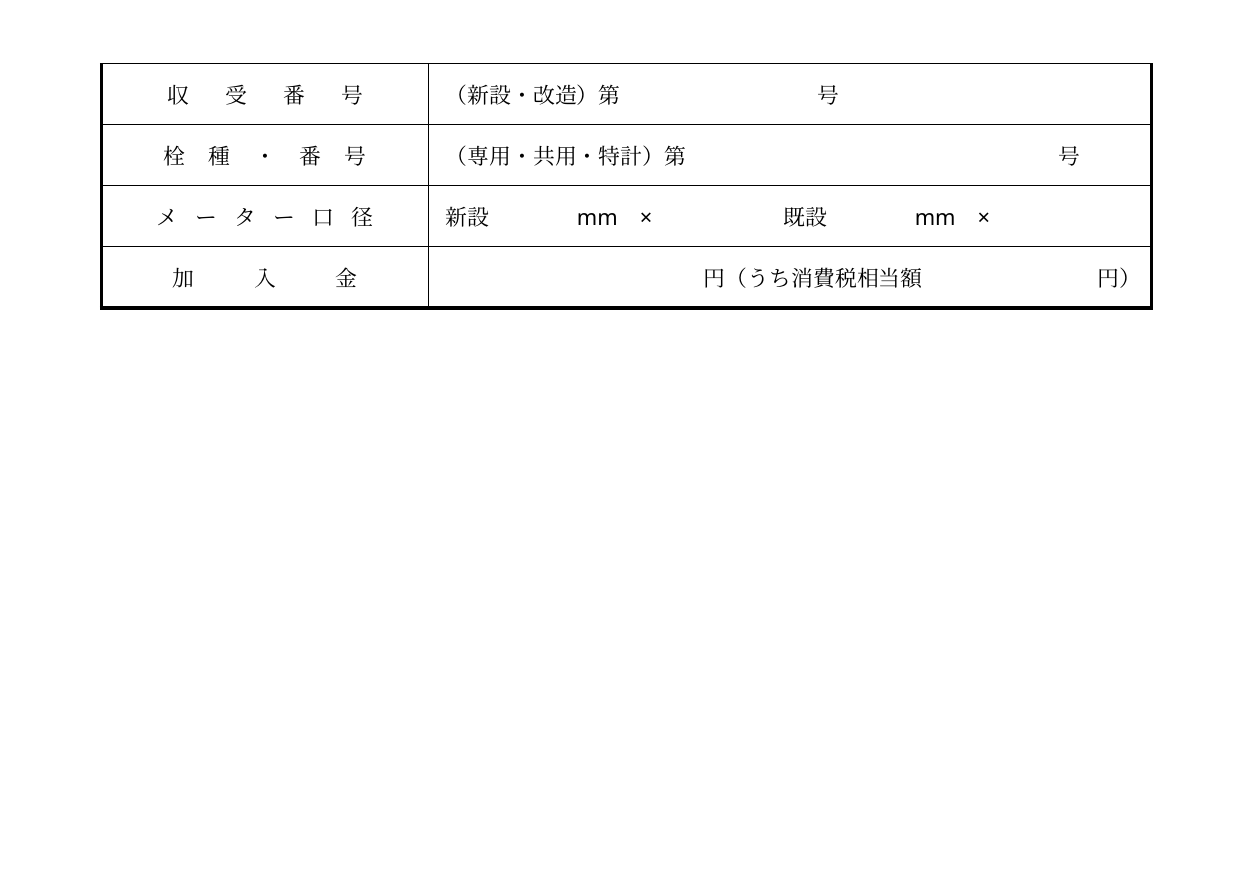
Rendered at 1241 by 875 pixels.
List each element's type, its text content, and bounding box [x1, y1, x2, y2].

table_cell 新設 mm × 既設 mm × [429, 186, 1150, 246]
table_cell メーター口径 [103, 186, 428, 246]
table_cell （専用・共用・特計）第 号 [429, 125, 1150, 185]
table_cell 収受番号 [103, 64, 428, 124]
table_cell 栓種・番号 [103, 125, 428, 185]
table_cell （新設・改造）第 号 [429, 64, 1150, 124]
table_cell 円（うち消費税相当額 円） [429, 247, 1150, 306]
table_cell 加入金 [103, 247, 428, 306]
